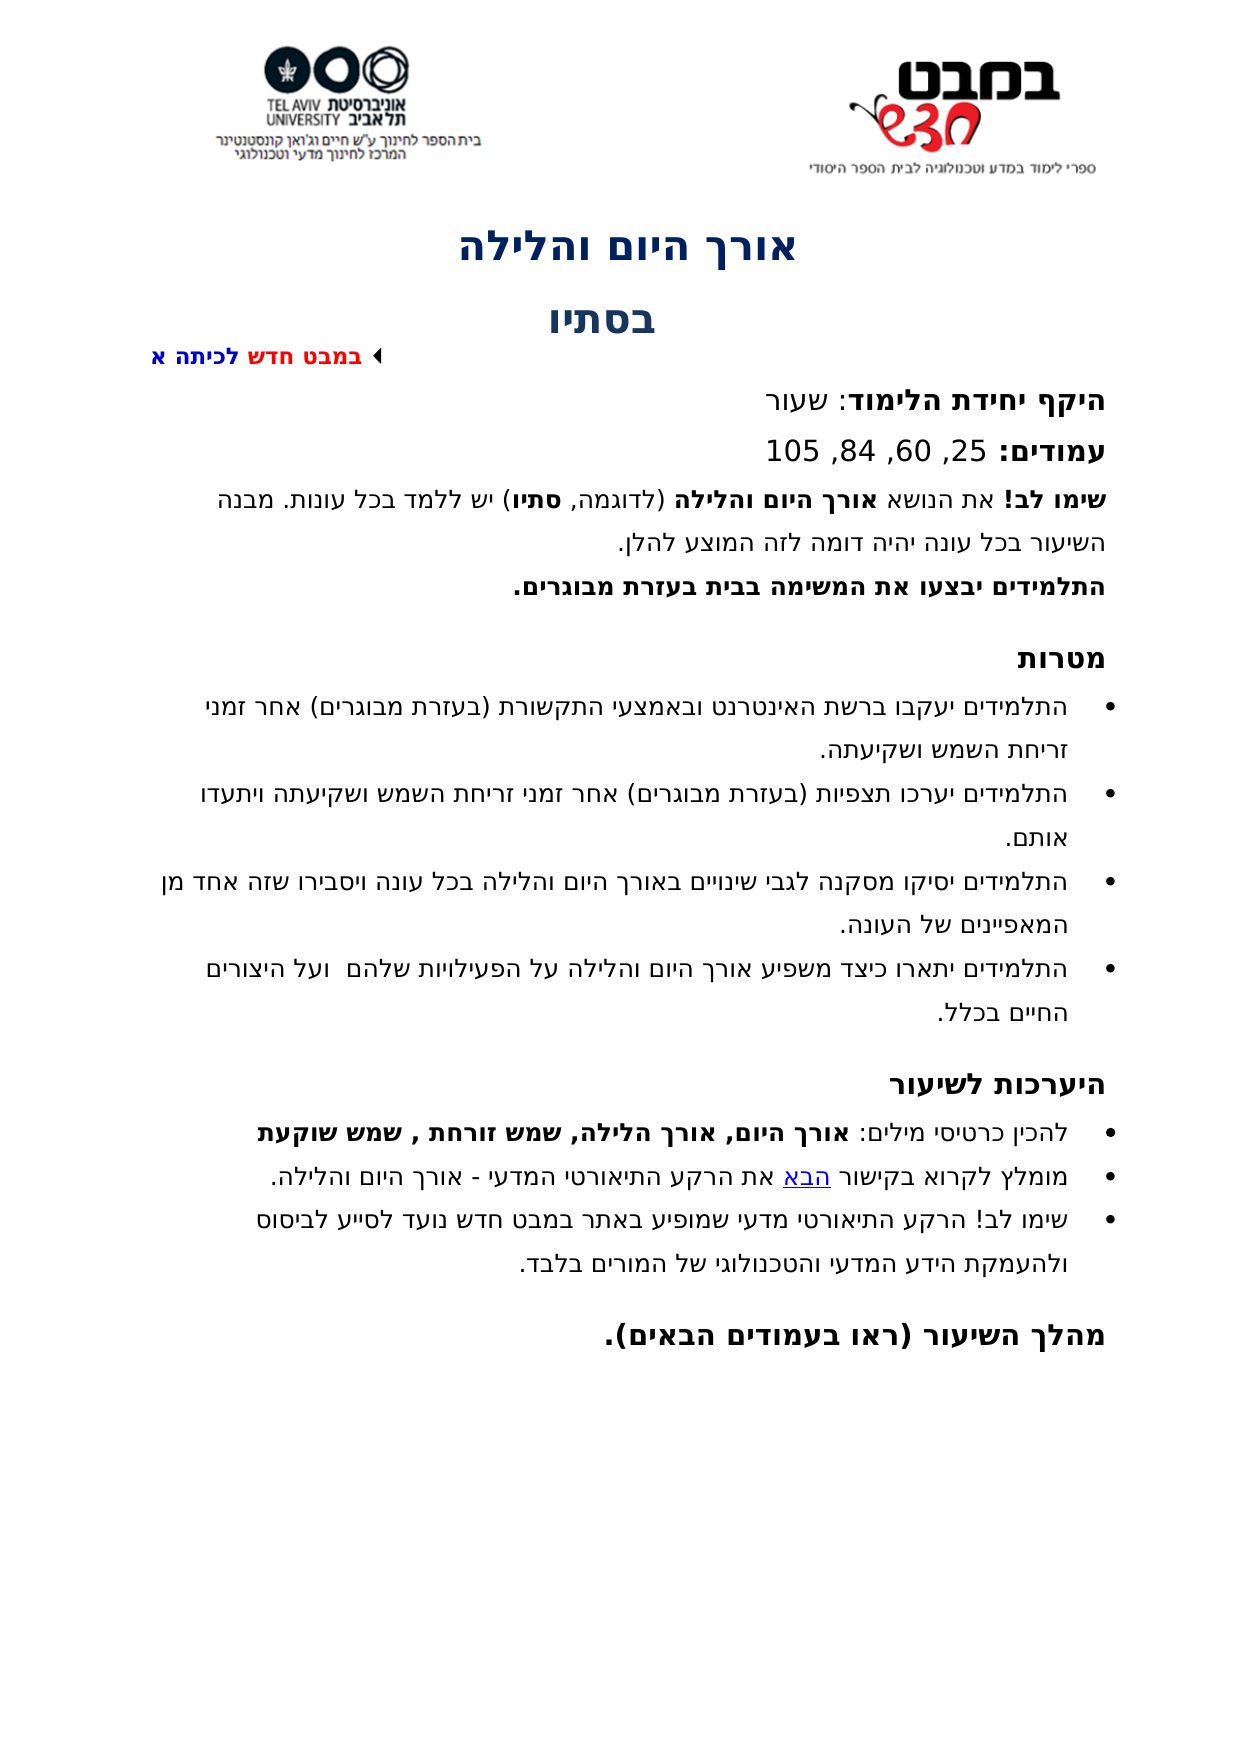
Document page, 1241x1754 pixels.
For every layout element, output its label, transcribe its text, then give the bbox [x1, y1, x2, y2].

list התלמידים יסיקו מסקנה לגבי שינויים באורך היום והלילה בכל עונה ויסבירו שזה אחד מן המאפיינים של העונה. [150, 867, 1106, 940]
subtitle אורך היום והלילה [150, 222, 1106, 270]
list להכין כרטיסי מילים: אורך היום, אורך הלילה, שמש זורחת , שמש שוקעת [150, 1118, 1106, 1147]
text שימו לב! את הנושא אורך היום והלילה (לדוגמה, סתיו) יש ללמד בכל עונות. מבנה השיעור בכל עונה יהיה דומה לזה המוצע להלן. [150, 485, 1106, 558]
list התלמידים יעקבו ברשת האינטרנט ובאמצעי התקשורת (בעזרת מבוגרים) אחר זמני זריחת השמש ושקיעתה. [150, 692, 1106, 765]
text התלמידים יבצעו את המשימה בבית בעזרת מבוגרים. [150, 572, 1106, 601]
subtitle מטרות [150, 641, 1106, 675]
subtitle היערכות לשיעור [150, 1067, 1106, 1101]
text במבט חדש לכיתה א [150, 343, 1106, 369]
picture [206, 37, 1107, 186]
text עמודים: 25, 60, 84, 105 [150, 434, 1106, 468]
text היקף יחידת הלימוד: שעור [150, 383, 1106, 417]
list התלמידים יתארו כיצד משפיע אורך היום והלילה על הפעילויות שלהם ועל היצורים החיים בכלל. [150, 954, 1106, 1027]
text בסתיו [150, 294, 1106, 343]
list שימו לב! הרקע התיאורטי מדעי שמופיע באתר במבט חדש נועד לסייע לביסוס ולהעמקת הידע המדעי והטכנולוגי של המורים בלבד. [150, 1205, 1106, 1278]
text מהלך השיעור (ראו בעמודים הבאים). [150, 1318, 1106, 1352]
list מומלץ לקרוא בקישור הבא את הרקע התיאורטי המדעי - אורך היום והלילה. [150, 1162, 1106, 1191]
list התלמידים יערכו תצפיות (בעזרת מבוגרים) אחר זמני זריחת השמש ושקיעתה ויתעדו אותם. [150, 779, 1106, 852]
